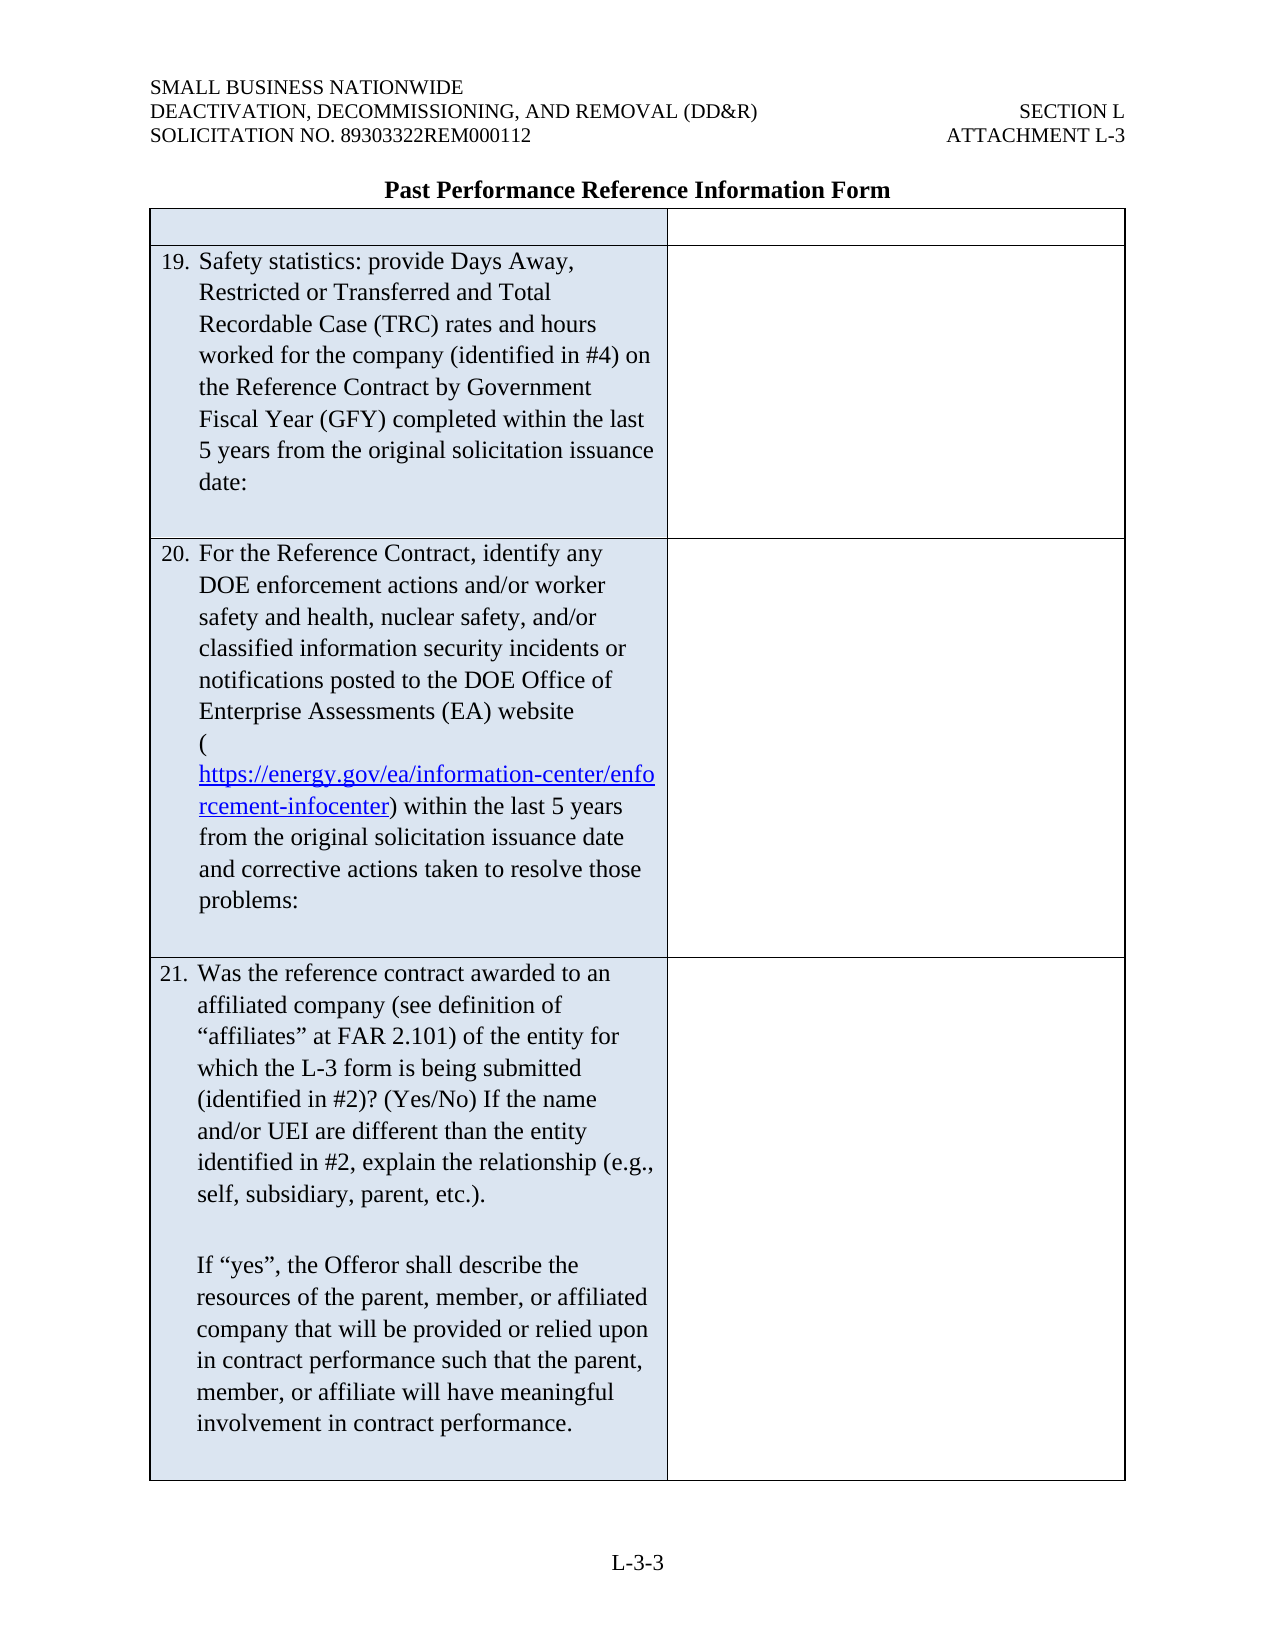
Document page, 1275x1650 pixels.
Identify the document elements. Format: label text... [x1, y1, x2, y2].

table_cell For the Reference Contract, identify any DOE enforcement actions and/or worker safety and health, nuclear safety, and/or classified information security incidents or notifications posted to the DOE Office of Enterprise Assessments (EA) website (https://energy.gov/ea/information-center/enforcement-infocenter) within the last 5 years from the original solicitation issuance date and corrective actions taken to resolve those problems: [151, 539, 667, 957]
table_cell Safety statistics: provide Days Away, Restricted or Transferred and Total Recordable Case (TRC) rates and hours worked for the company (identified in #4) on the Reference Contract by Government Fiscal Year (GFY) completed within the last 5 years from the original solicitation issuance date: [151, 246, 667, 537]
table_cell [668, 539, 1124, 957]
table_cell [151, 958, 667, 1480]
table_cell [151, 209, 667, 245]
table_cell [668, 209, 1124, 245]
table_header Past Performance Reference Information Form [150, 175, 1125, 208]
table_cell [668, 246, 1124, 537]
table_cell [668, 958, 1124, 1480]
